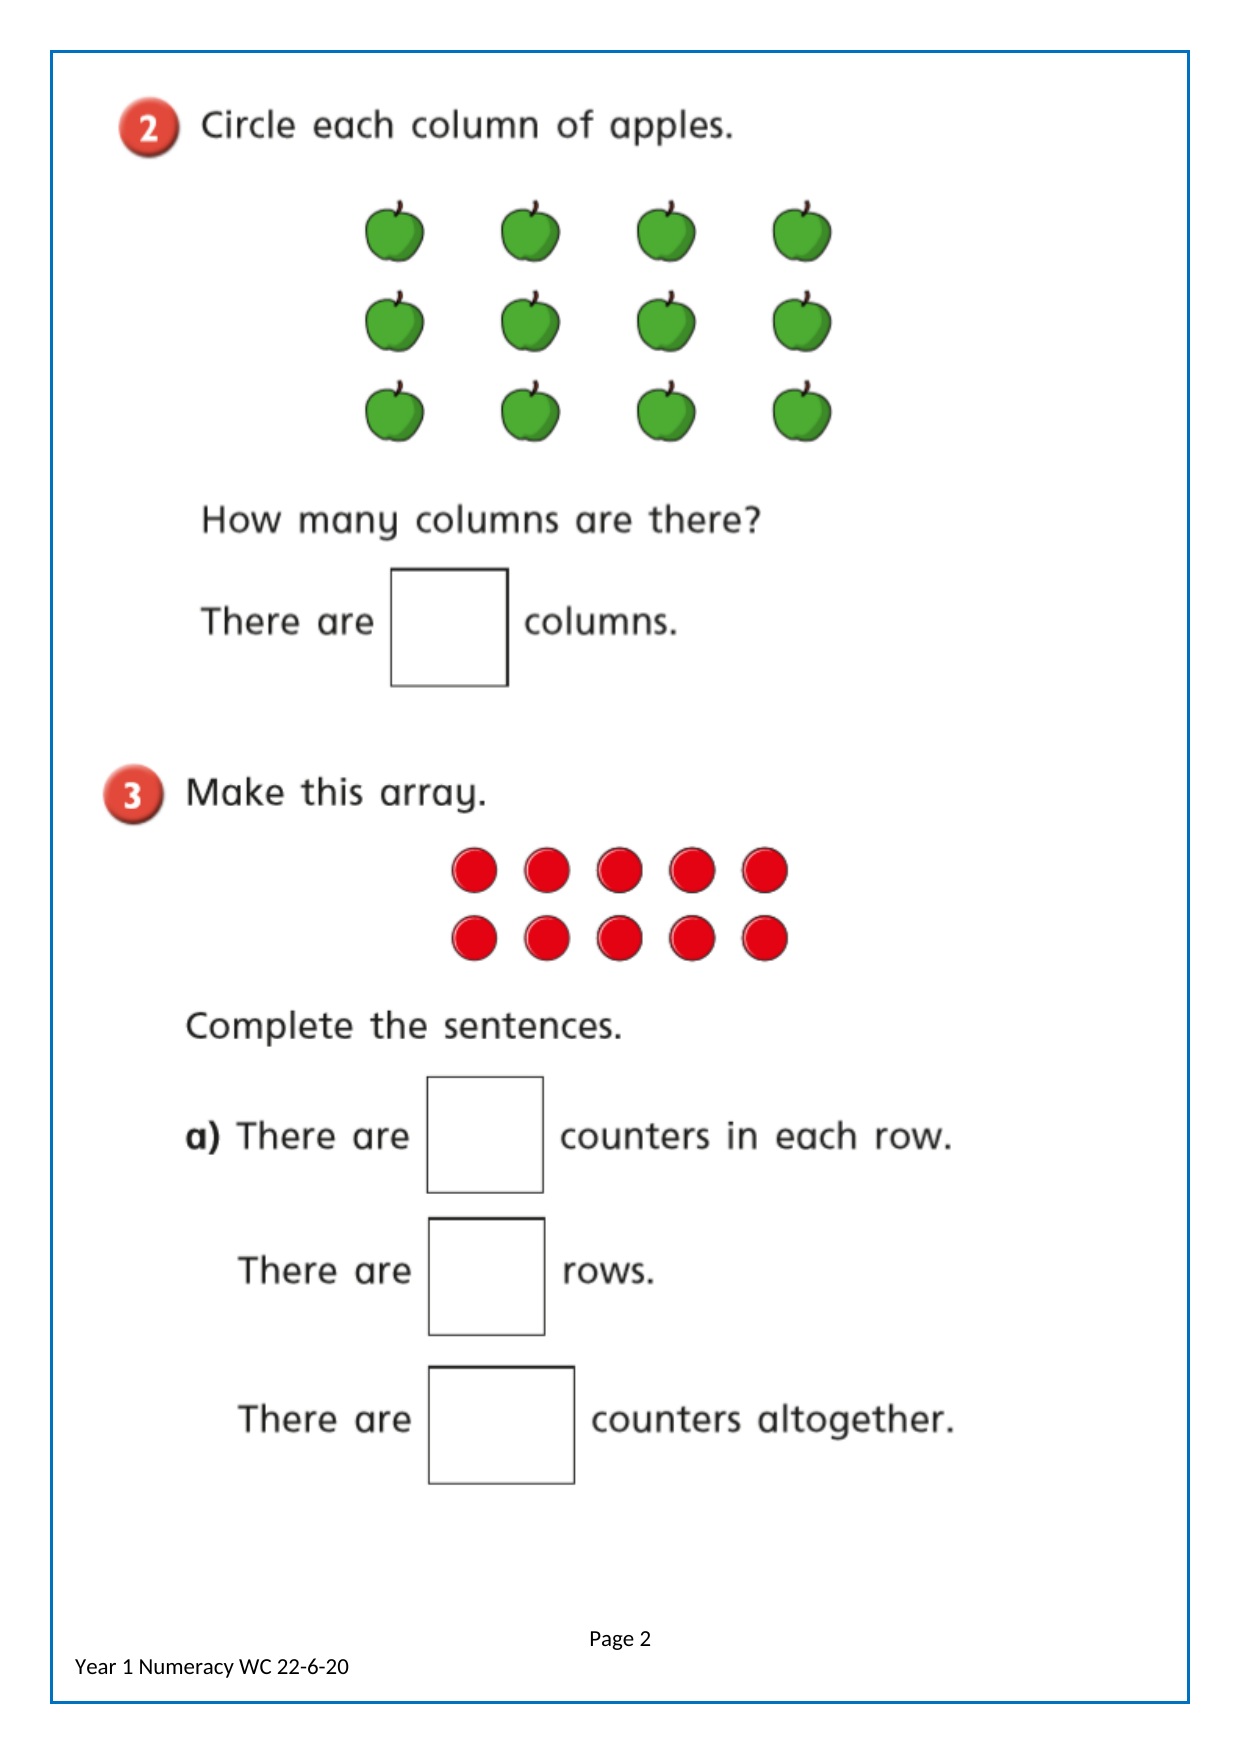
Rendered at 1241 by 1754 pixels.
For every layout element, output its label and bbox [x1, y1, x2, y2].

picture [75, 75, 908, 730]
picture [75, 748, 1025, 1496]
